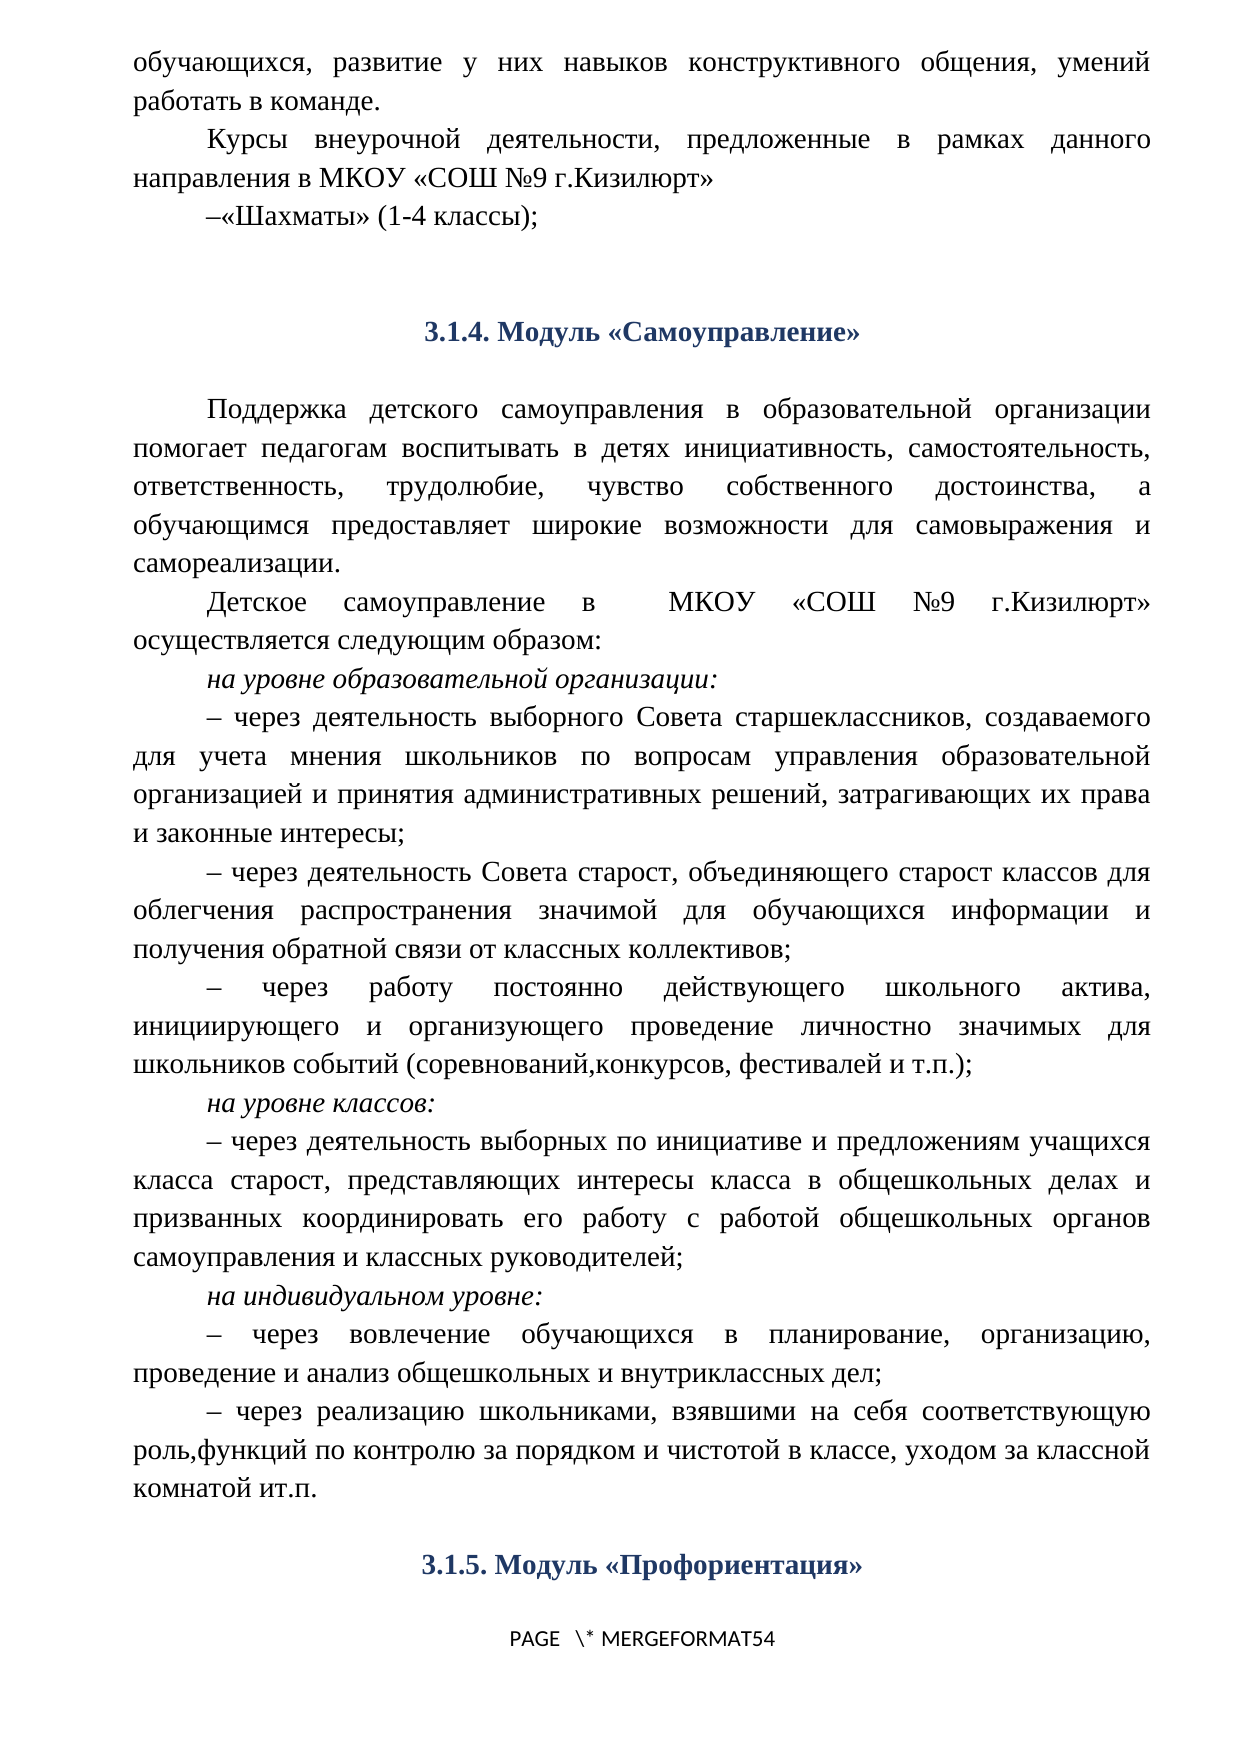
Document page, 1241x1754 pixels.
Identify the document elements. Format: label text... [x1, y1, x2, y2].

text 3.1.4. Модуль «Самоуправление» [133, 314, 1152, 348]
text – через деятельность выборного Совета старшеклассников, создаваемого для учета мнения школьников по вопросам управления образовательной организацией и принятия административных решений, затрагивающих их права и законные интересы; [133, 699, 1152, 849]
text – через реализацию школьниками, взявшими на себя соответствующую роль,функций по контролю за порядком и чистотой в классе, уходом за классной комнатой ит.п. [133, 1393, 1152, 1504]
text 3.1.5. Модуль «Профориентация» [133, 1547, 1152, 1581]
text на уровне образовательной организации: [133, 661, 1152, 694]
text – через деятельность выборных по инициативе и предложениям учащихся класса старост, представляющих интересы класса в общешкольных делах и призванных координировать его работу с работой общешкольных органов самоуправления и классных руководителей; [133, 1123, 1152, 1273]
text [133, 44, 1152, 116]
text Курсы внеурочной деятельности, предложенные в рамках данного направления в МКОУ «СОШ №9 г.Кизилюрт» [133, 121, 1152, 193]
text –«Шахматы» (1-4 классы); [133, 198, 1152, 232]
text – через вовлечение обучающихся в планирование, организацию, проведение и анализ общешкольных и внутриклассных дел; [133, 1316, 1152, 1388]
text на индивидуальном уровне: [133, 1278, 1152, 1311]
text – через деятельность Совета старост, объединяющего старост классов для облегчения распространения значимой для обучающихся информации и получения обратной связи от классных коллективов; [133, 854, 1152, 964]
text Детское самоуправление в МКОУ «СОШ №9 г.Кизилюрт» осуществляется следующим образом: [133, 584, 1152, 656]
text – через работу постоянно действующего школьного актива, инициирующего и организующего проведение личностно значимых для школьников событий (соревнований,конкурсов, фестивалей и т.п.); [133, 969, 1152, 1080]
text на уровне классов: [133, 1085, 1152, 1118]
text Поддержка детского самоуправления в образовательной организации помогает педагогам воспитывать в детях инициативность, самостоятельность, ответственность, трудолюбие, чувство собственного достоинства, а обучающимся предоставляет широкие возможности для самовыражения и самореализации. [133, 391, 1152, 579]
